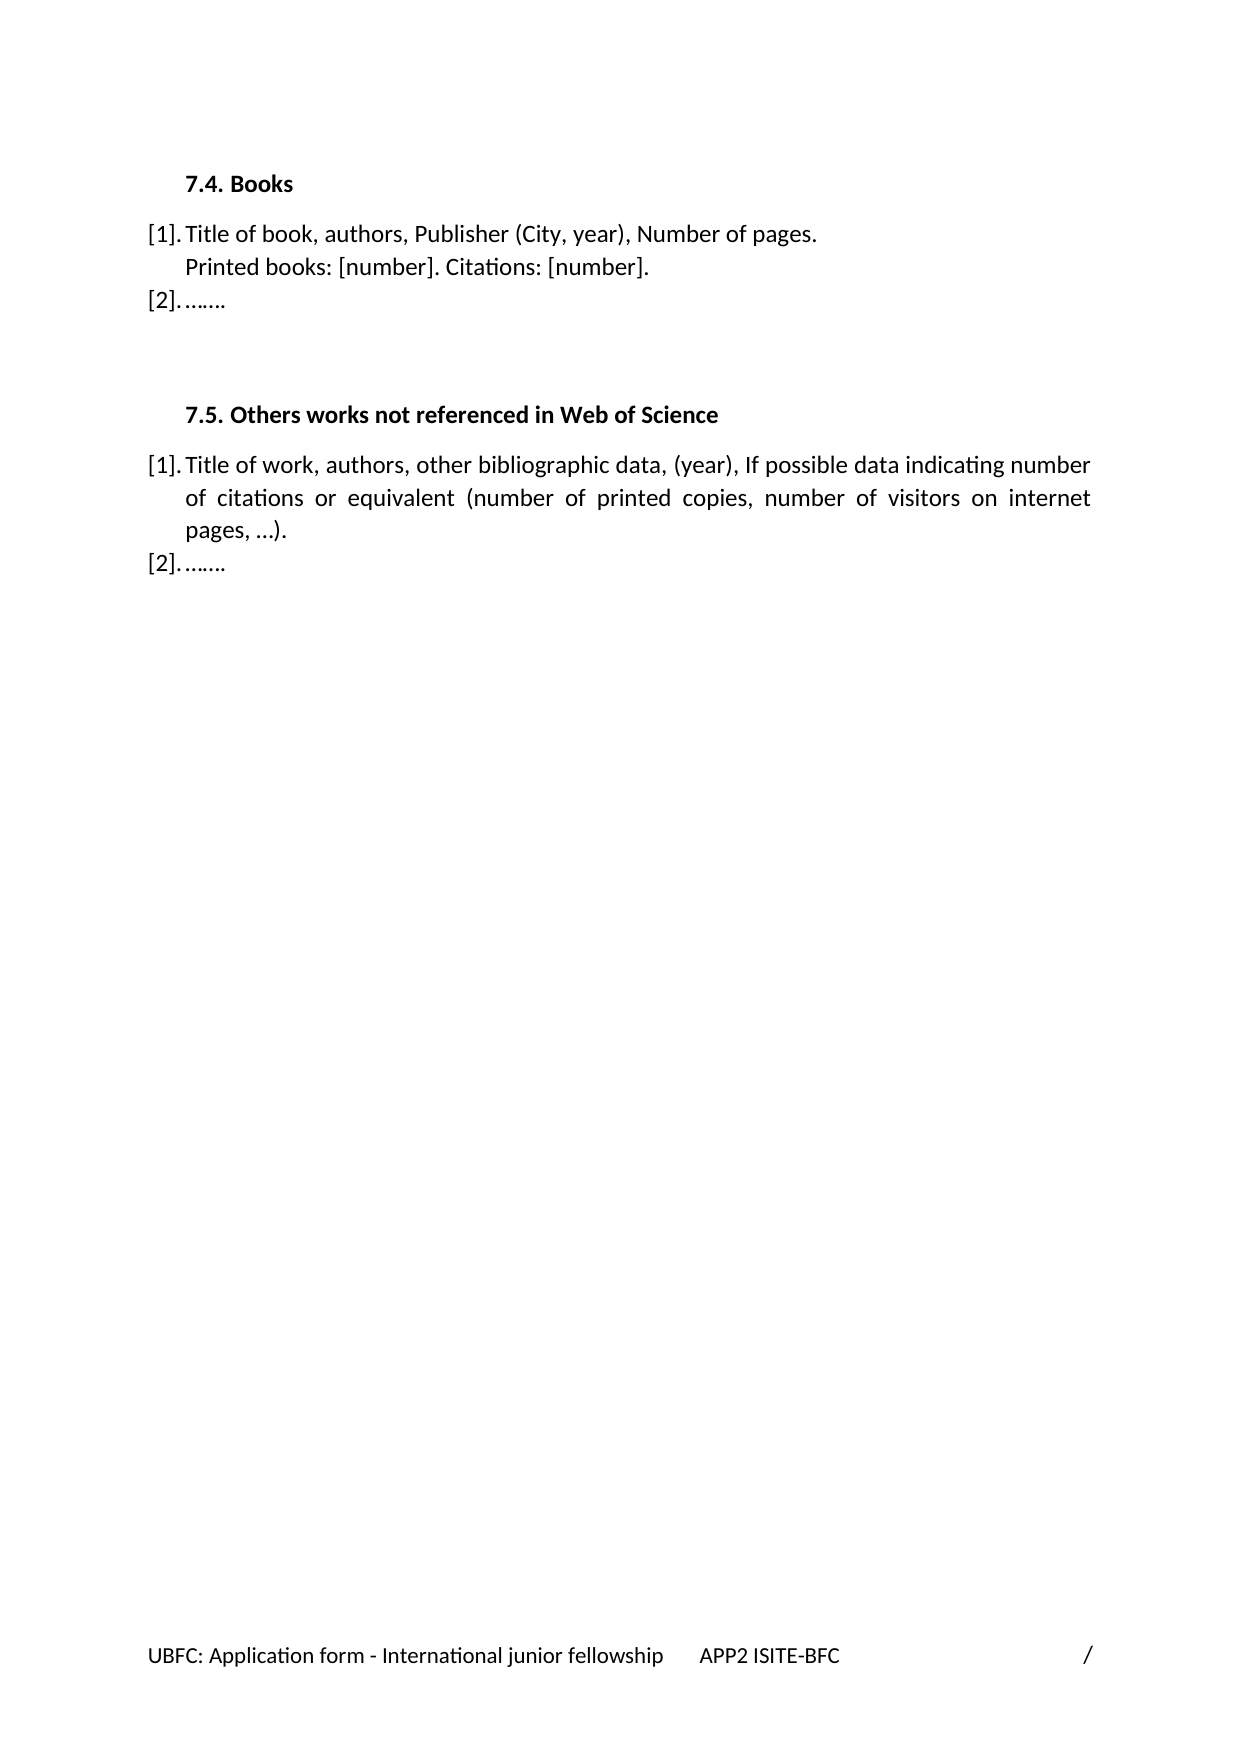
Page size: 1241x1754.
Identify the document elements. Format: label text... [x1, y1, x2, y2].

text Others works not referenced in Web of Science [185, 399, 1093, 430]
list Title of book, authors, Publisher (City, year), Number of pages. [148, 218, 1093, 248]
list Title of work, authors, other bibliographic data, (year), If possible data indicating number of citations or equivalent (number of printed copies, number of visitors on internet pages, …). [148, 449, 1093, 545]
text Books [185, 168, 1093, 199]
list ……. [148, 547, 1093, 578]
list Printed books: [number]. Citations: [number]. [185, 251, 1093, 281]
list ……. [148, 284, 1093, 314]
